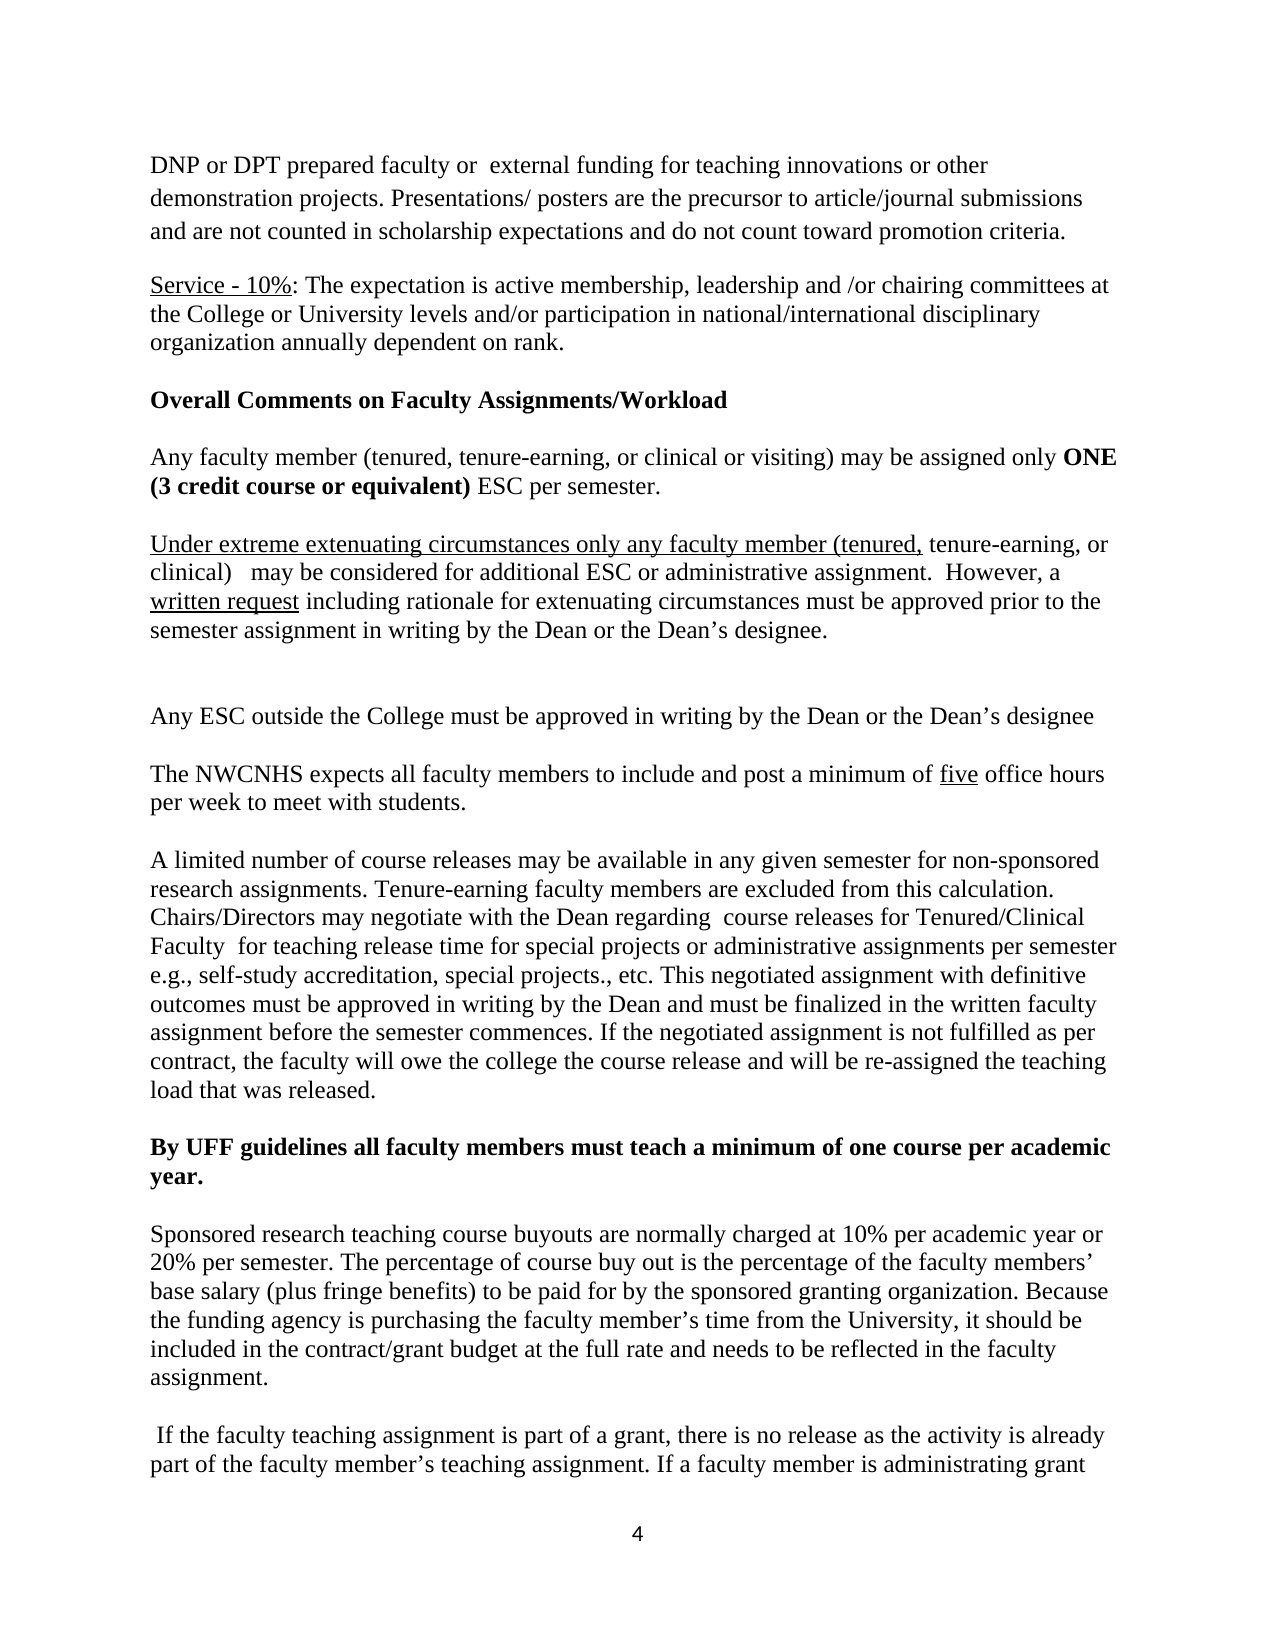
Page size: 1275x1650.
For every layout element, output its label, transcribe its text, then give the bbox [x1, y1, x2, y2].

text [150, 1420, 1125, 1477]
text Overall Comments on Faculty Assignments/Workload [150, 385, 1125, 414]
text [150, 150, 1125, 245]
text Under extreme extenuating circumstances only any faculty member (tenured, tenure-earning, or clinical) may be considered for additional ESC or administrative assignment. However, a written request including rationale for extenuating circumstances must be approved prior to the semester assignment in writing by the Dean or the Dean’s designee. [150, 529, 1125, 644]
text Any ESC outside the College must be approved in writing by the Dean or the Dean’s designee [150, 701, 1125, 730]
text Sponsored research teaching course buyouts are normally charged at 10% per academic year or 20% per semester. The percentage of course buy out is the percentage of the faculty members’ base salary (plus fringe benefits) to be paid for by the sponsored granting organization. Because the funding agency is purchasing the faculty member’s time from the University, it should be included in the contract/grant budget at the full rate and needs to be reflected in the faculty assignment. [150, 1219, 1125, 1391]
text By UFF guidelines all faculty members must teach a minimum of one course per academic year. [150, 1132, 1125, 1190]
text The NWCNHS expects all faculty members to include and post a minimum of five office hours per week to meet with students. [150, 759, 1125, 816]
text A limited number of course releases may be available in any given semester for non-sponsored research assignments. Tenure-earning faculty members are excluded from this calculation. Chairs/Directors may negotiate with the Dean regarding course releases for Tenured/Clinical Faculty for teaching release time for special projects or administrative assignments per semester e.g., self-study accreditation, special projects., etc. This negotiated assignment with definitive outcomes must be approved in writing by the Dean and must be finalized in the written faculty assignment before the semester commences. If the negotiated assignment is not fulfilled as per contract, the faculty will owe the college the course release and will be re-assigned the teaching load that was released. [150, 845, 1125, 1104]
text Any faculty member (tenured, tenure-earning, or clinical or visiting) may be assigned only ONE (3 credit course or equivalent) ESC per semester. [150, 442, 1125, 500]
text Service - 10%: The expectation is active membership, leadership and /or chairing committees at the College or University levels and/or participation in national/international disciplinary organization annually dependent on rank. [150, 270, 1125, 356]
